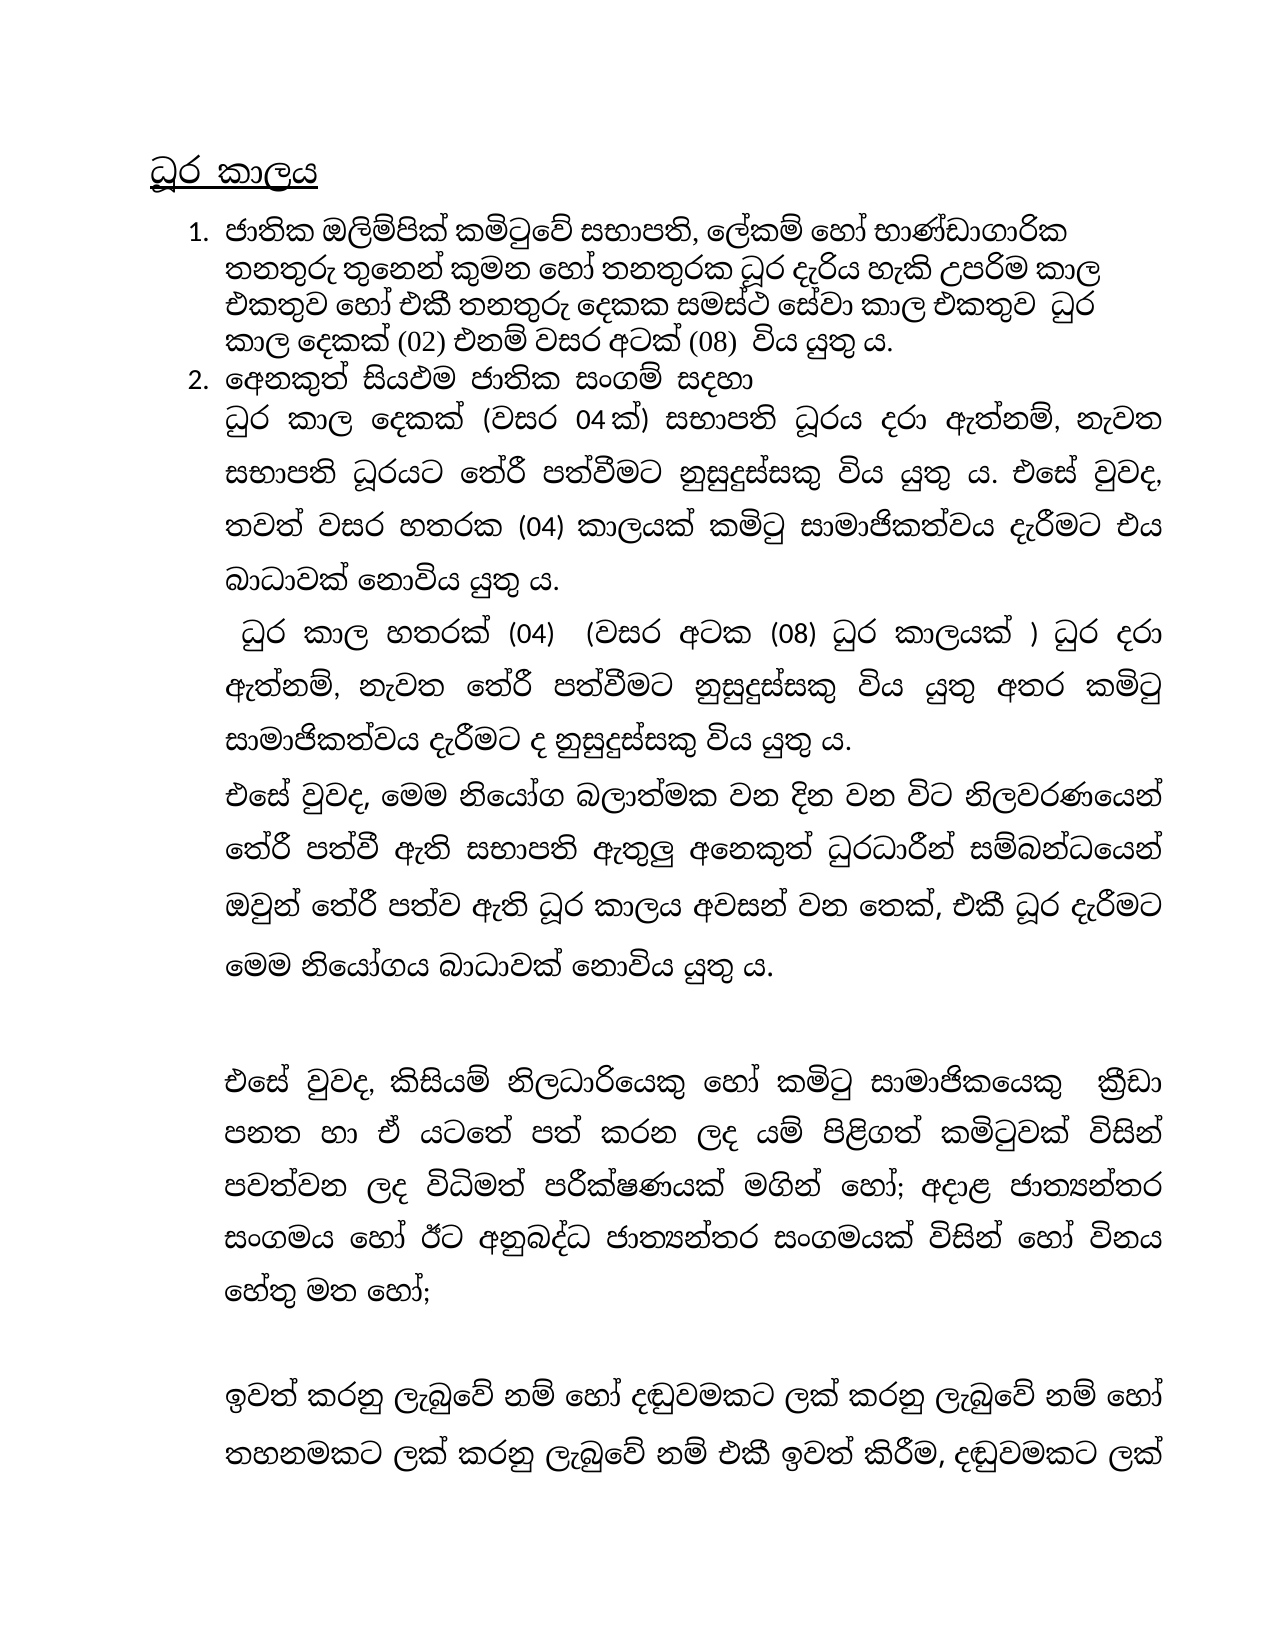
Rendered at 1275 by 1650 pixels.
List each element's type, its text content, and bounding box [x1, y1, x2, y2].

text ධූර කාලය [150, 150, 1125, 193]
list අෙනකුත් සියඵම ජාතික සංගම් සදහා [187, 360, 1125, 398]
list එසේ වුවද, කිසියම් නිලධාරියෙකු හෝ කමිටු සාමාජිකයෙකු ක්‍රීඩා පනත හා ඒ යටතේ පත් කරන ලද යම් පිළිගත් කමිටුවක් විසින් පවත්වන ලද විධිමත් පරීක්ෂණයක් මගින් හෝ; අදාළ ජාත්‍යන්තර සංගමය හෝ ඊට අනුබද්ධ ජාත්‍යන්තර සංගමයක් විසින් හෝ විනය හේතු මත හෝ; [224, 1064, 1162, 1308]
list ජාතික ඔලිම්පික් කමිටුවේ සභාපති, ලේකම් හෝ භාණ්ඩාගාරික තනතුරු තුනෙන් කුමන හෝ තනතුරක ධූර දැරිය හැකි උපරිම කාල එකතුව හෝ එකී තනතුරු දෙකක සමස්ථ සේවා කාල එකතුව ධුර කාල දෙකක් (02) එනම් වසර අටක් (08) විය යුතු ය. [187, 213, 1125, 358]
list ධුර කාල දෙකක් (වසර 04ක්) සභාපති ධූරය දරා ඇත්නම්, නැවත සභාපති ධූරයට තේරී පත්වීමට නුසුදුස්සකු විය යුතු ය. එසේ වුවද, තවත් වසර හතරක (04) කාලයක් කමිටු සාමාජිකත්වය දැරීමට එය බාධාවක් නොවිය යුතු ය. [225, 401, 1162, 597]
list එසේ වුවද, මෙම නියෝග බලාත්මක වන දින වන විට නිලවරණයෙන් තේරී පත්වී ඇති සභාපති ඇතුලු අනෙකුත් ධුරධාරීන් සම්බන්ධයෙන් ඔවුන් තේරී පත්ව ඇති ධූර කාලය අවසන් වන තෙක්, එකී ධූර දැරීමට මෙම නියෝගය බාධාවක් නොවිය යුතු ය. [225, 775, 1162, 985]
list ධුර කාල හතරක් (04) (වසර අටක (08) ධුර කාලයක් ) ධුර දරා ඇත්නම්, නැවත තේරී පත්වීමට නුසුදුස්සකු විය යුතු අතර කමිටු සාමාජිකත්වය දැරීමට ද නුසුදුස්සකු විය යුතු ය. [225, 615, 1162, 757]
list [225, 1380, 1162, 1473]
